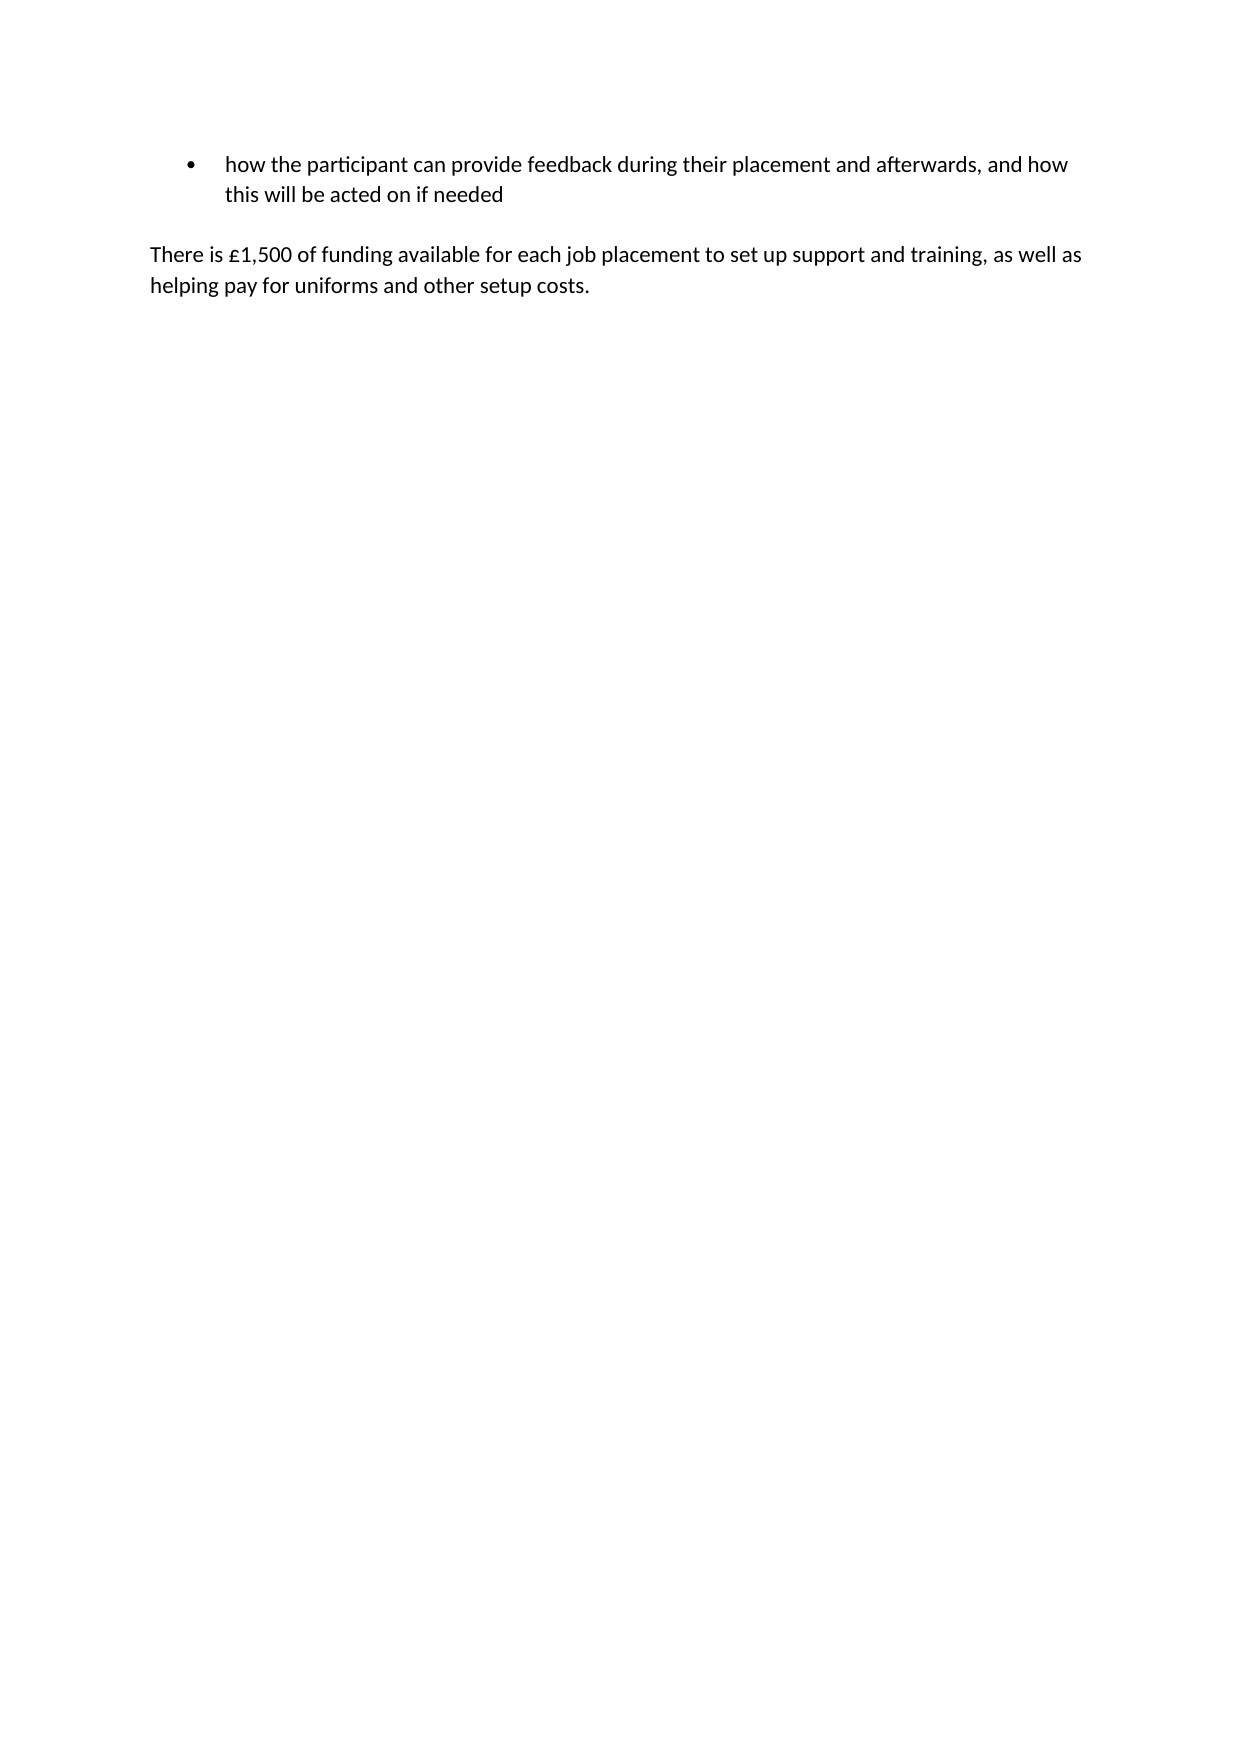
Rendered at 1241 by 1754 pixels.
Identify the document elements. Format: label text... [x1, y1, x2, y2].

list how the participant can provide feedback during their placement and afterwards, and how this will be acted on if needed [187, 150, 1090, 208]
text There is £1,500 of funding available for each job placement to set up support and training, as well as helping pay for uniforms and other setup costs. [150, 241, 1090, 299]
